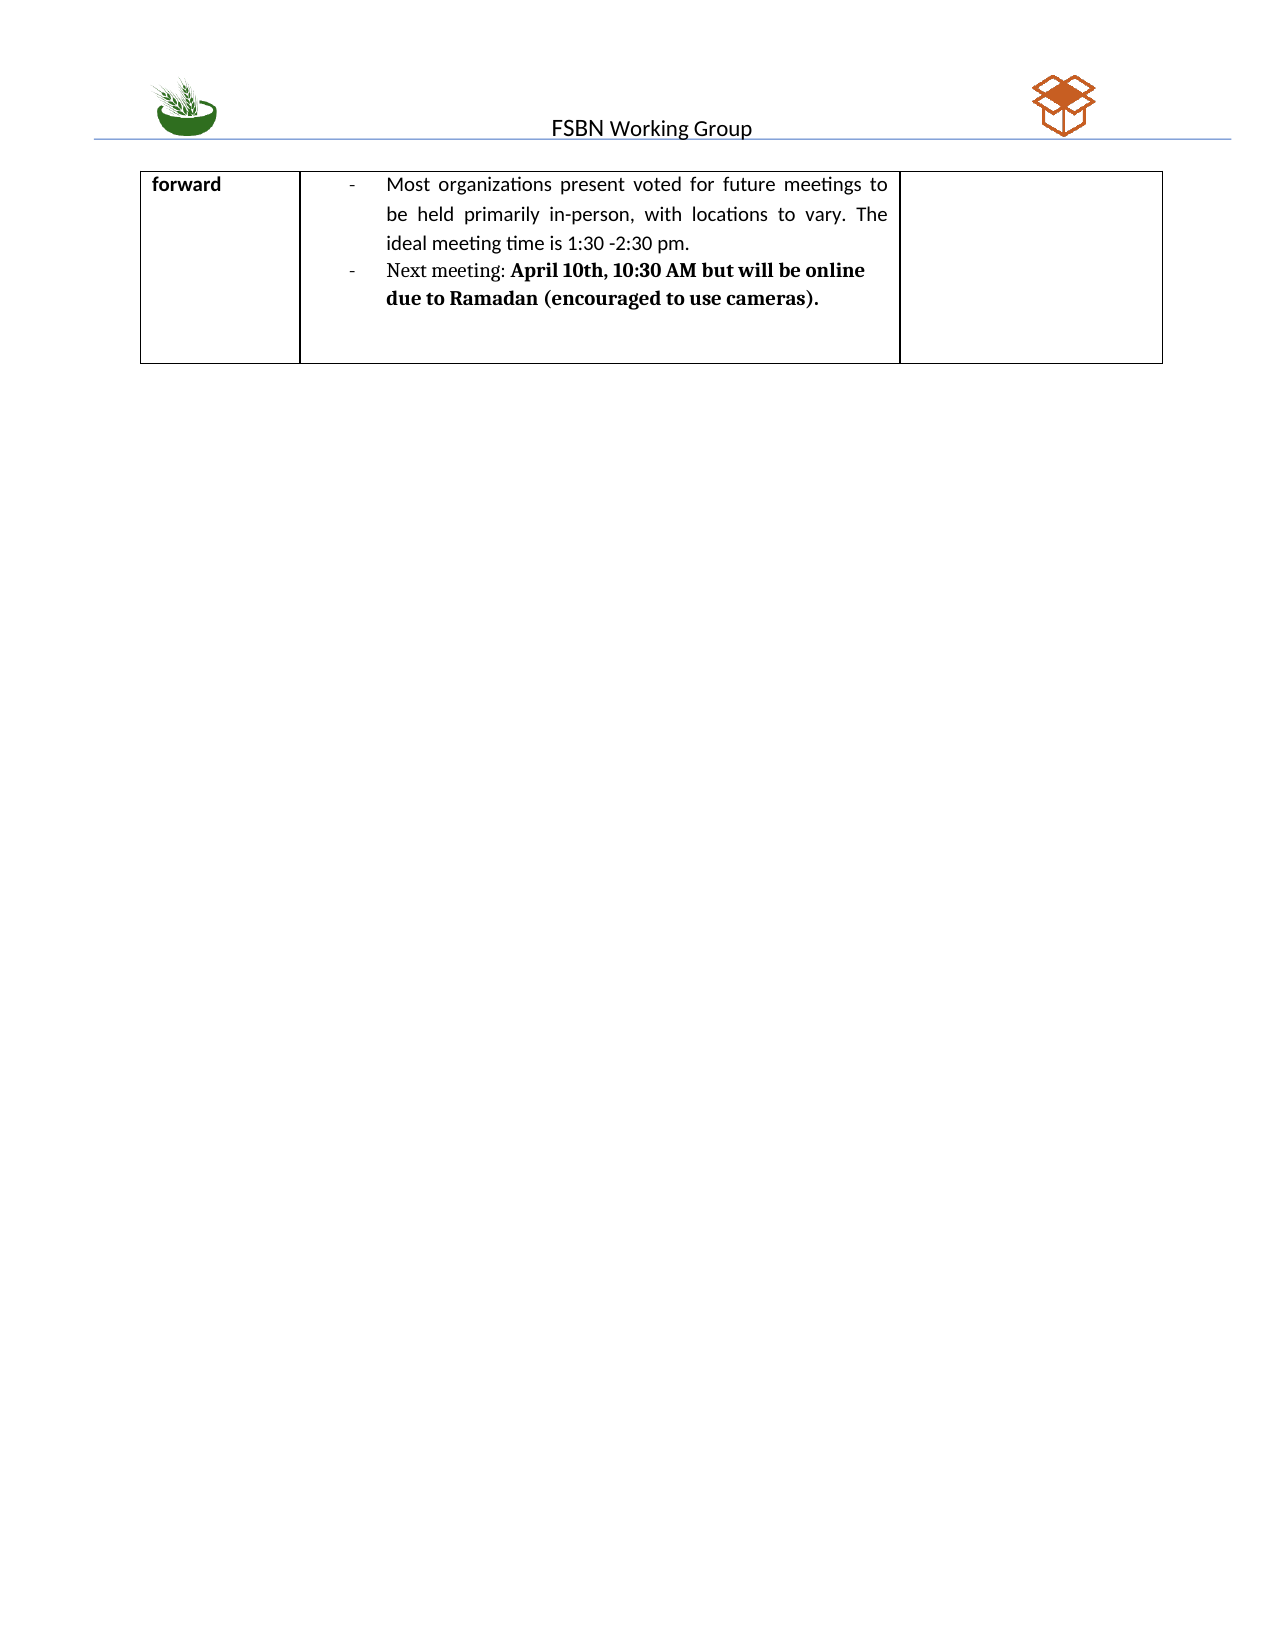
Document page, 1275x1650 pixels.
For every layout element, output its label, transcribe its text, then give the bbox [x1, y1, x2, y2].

table_cell [901, 172, 1162, 362]
picture [1032, 75, 1096, 137]
table_cell FSBN WG way forward [141, 172, 299, 362]
picture [150, 76, 217, 136]
